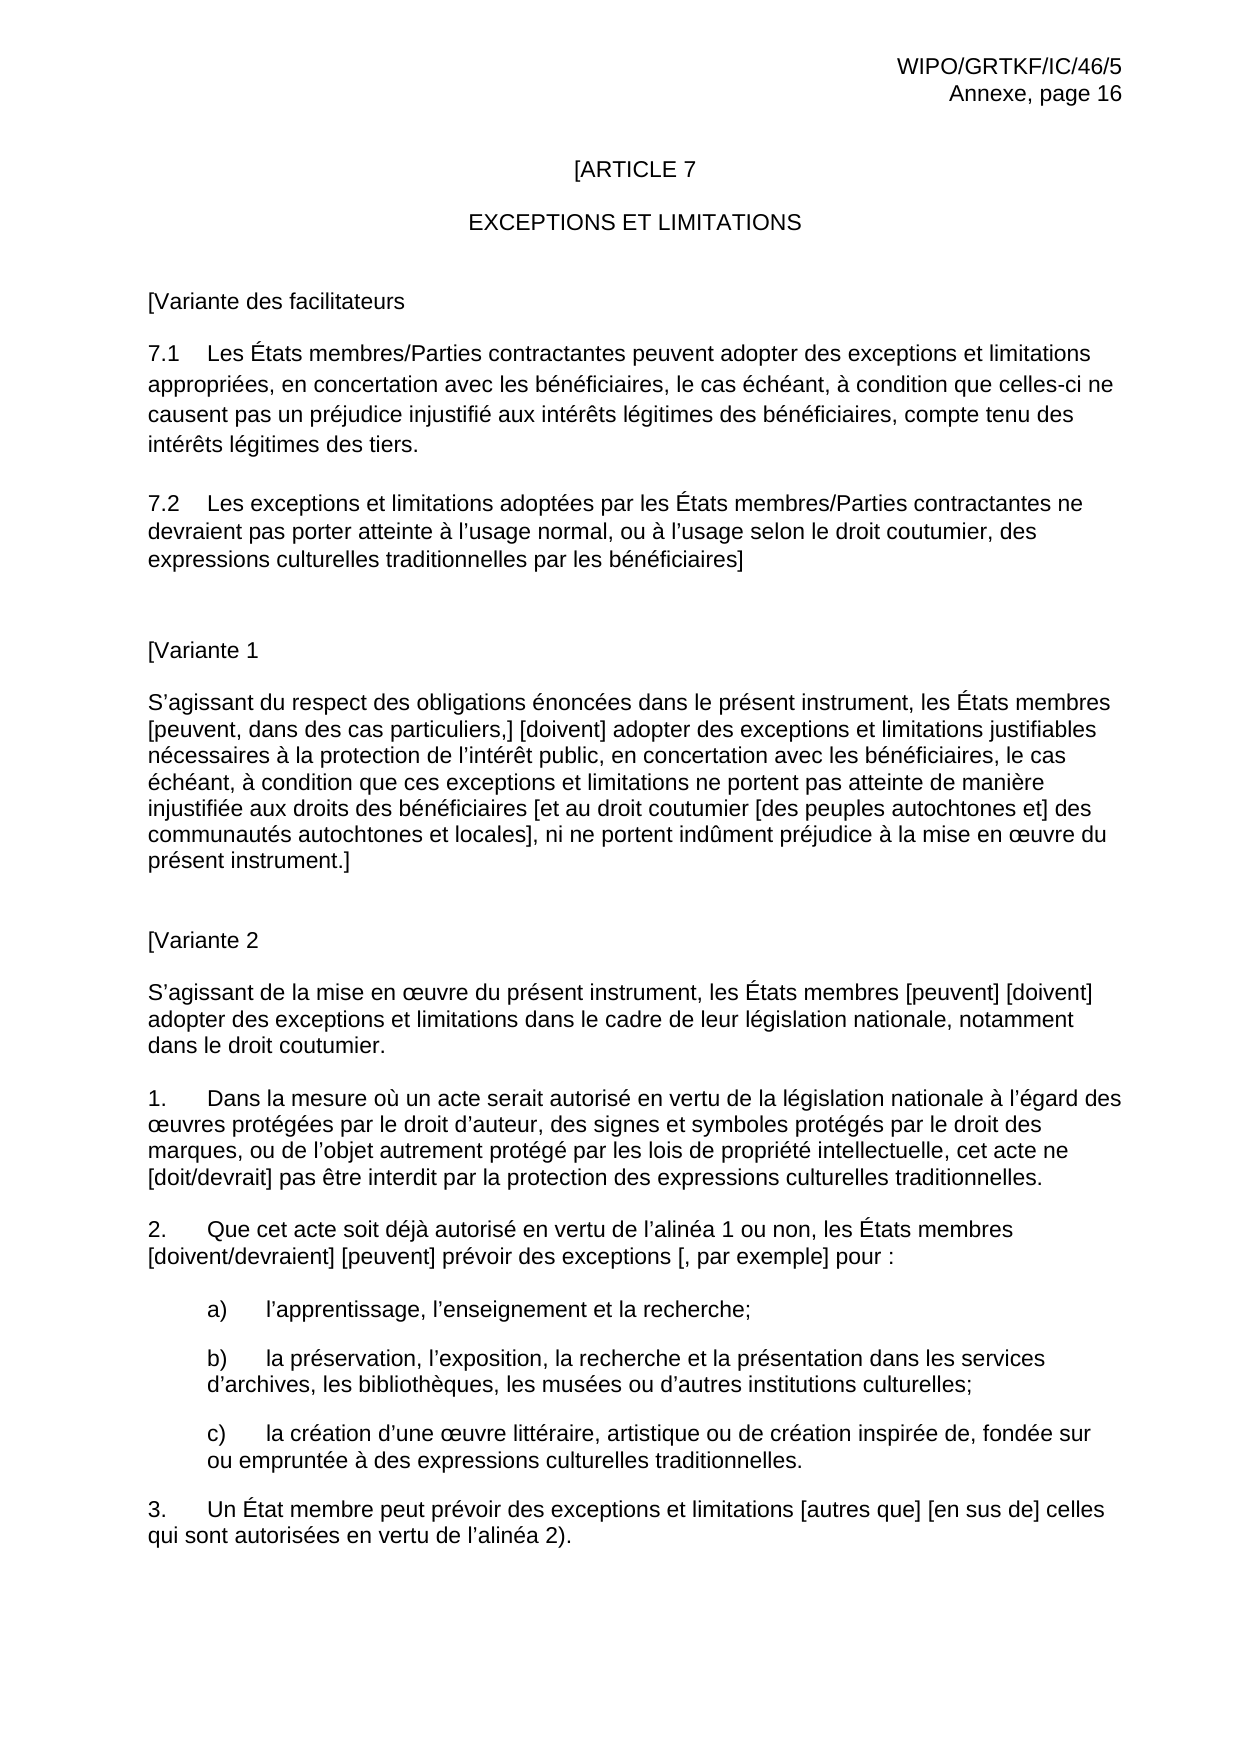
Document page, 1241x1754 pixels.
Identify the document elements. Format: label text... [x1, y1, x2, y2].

text S’agissant de la mise en œuvre du présent instrument, les États membres [peuvent] [doivent] adopter des exceptions et limitations dans le cadre de leur législation nationale, notamment dans le droit coutumier. [148, 979, 1122, 1058]
list Que cet acte soit déjà autorisé en vertu de l’alinéa 1 ou non, les États membres [doivent/devraient] [peuvent] prévoir des exceptions [, par exemple] pour : [148, 1216, 1122, 1269]
list Les exceptions et limitations adoptées par les États membres/Parties contractantes ne devraient pas porter atteinte à l’usage normal, ou à l’usage selon le droit coutumier, des expressions culturelles traditionnelles par les bénéficiaires] [148, 489, 1122, 573]
text [Variante 2 [148, 927, 1122, 953]
text [Variante des facilitateurs [148, 288, 1122, 314]
text S’agissant du respect des obligations énoncées dans le présent instrument, les États membres [peuvent, dans des cas particuliers,] [doivent] adopter des exceptions et limitations justifiables nécessaires à la protection de l’intérêt public, en concertation avec les bénéficiaires, le cas échéant, à condition que ces exceptions et limitations ne portent pas atteinte de manière injustifiée aux droits des bénéficiaires [et au droit coutumier [des peuples autochtones et] des communautés autochtones et locales], ni ne portent indûment préjudice à la mise en œuvre du présent instrument.] [148, 689, 1122, 874]
text [ARTICLE 7 [148, 156, 1122, 182]
list la préservation, l’exposition, la recherche et la présentation dans les services d’archives, les bibliothèques, les musées ou d’autres institutions culturelles; [207, 1345, 1122, 1397]
list Un État membre peut prévoir des exceptions et limitations [autres que] [en sus de] celles qui sont autorisées en vertu de l’alinéa 2). [148, 1496, 1122, 1549]
text EXCEPTIONS ET LIMITATIONS [148, 208, 1122, 235]
list Dans la mesure où un acte serait autorisé en vertu de la législation nationale à l’égard des œuvres protégées par le droit d’auteur, des signes et symboles protégés par le droit des marques, ou de l’objet autrement protégé par les lois de propriété intellectuelle, cet acte ne [doit/devrait] pas être interdit par la protection des expressions culturelles traditionnelles. [148, 1085, 1122, 1190]
list la création d’une œuvre littéraire, artistique ou de création inspirée de, fondée sur ou empruntée à des expressions culturelles traditionnelles. [207, 1420, 1122, 1473]
text [Variante 1 [148, 637, 1122, 663]
list l’apprentissage, l’enseignement et la recherche; [207, 1296, 1122, 1322]
list Les États membres/Parties contractantes peuvent adopter des exceptions et limitations appropriées, en concertation avec les bénéficiaires, le cas échéant, à condition que celles-ci ne causent pas un préjudice injustifié aux intérêts légitimes des bénéficiaires, compte tenu des intérêts légitimes des tiers. [148, 340, 1122, 457]
